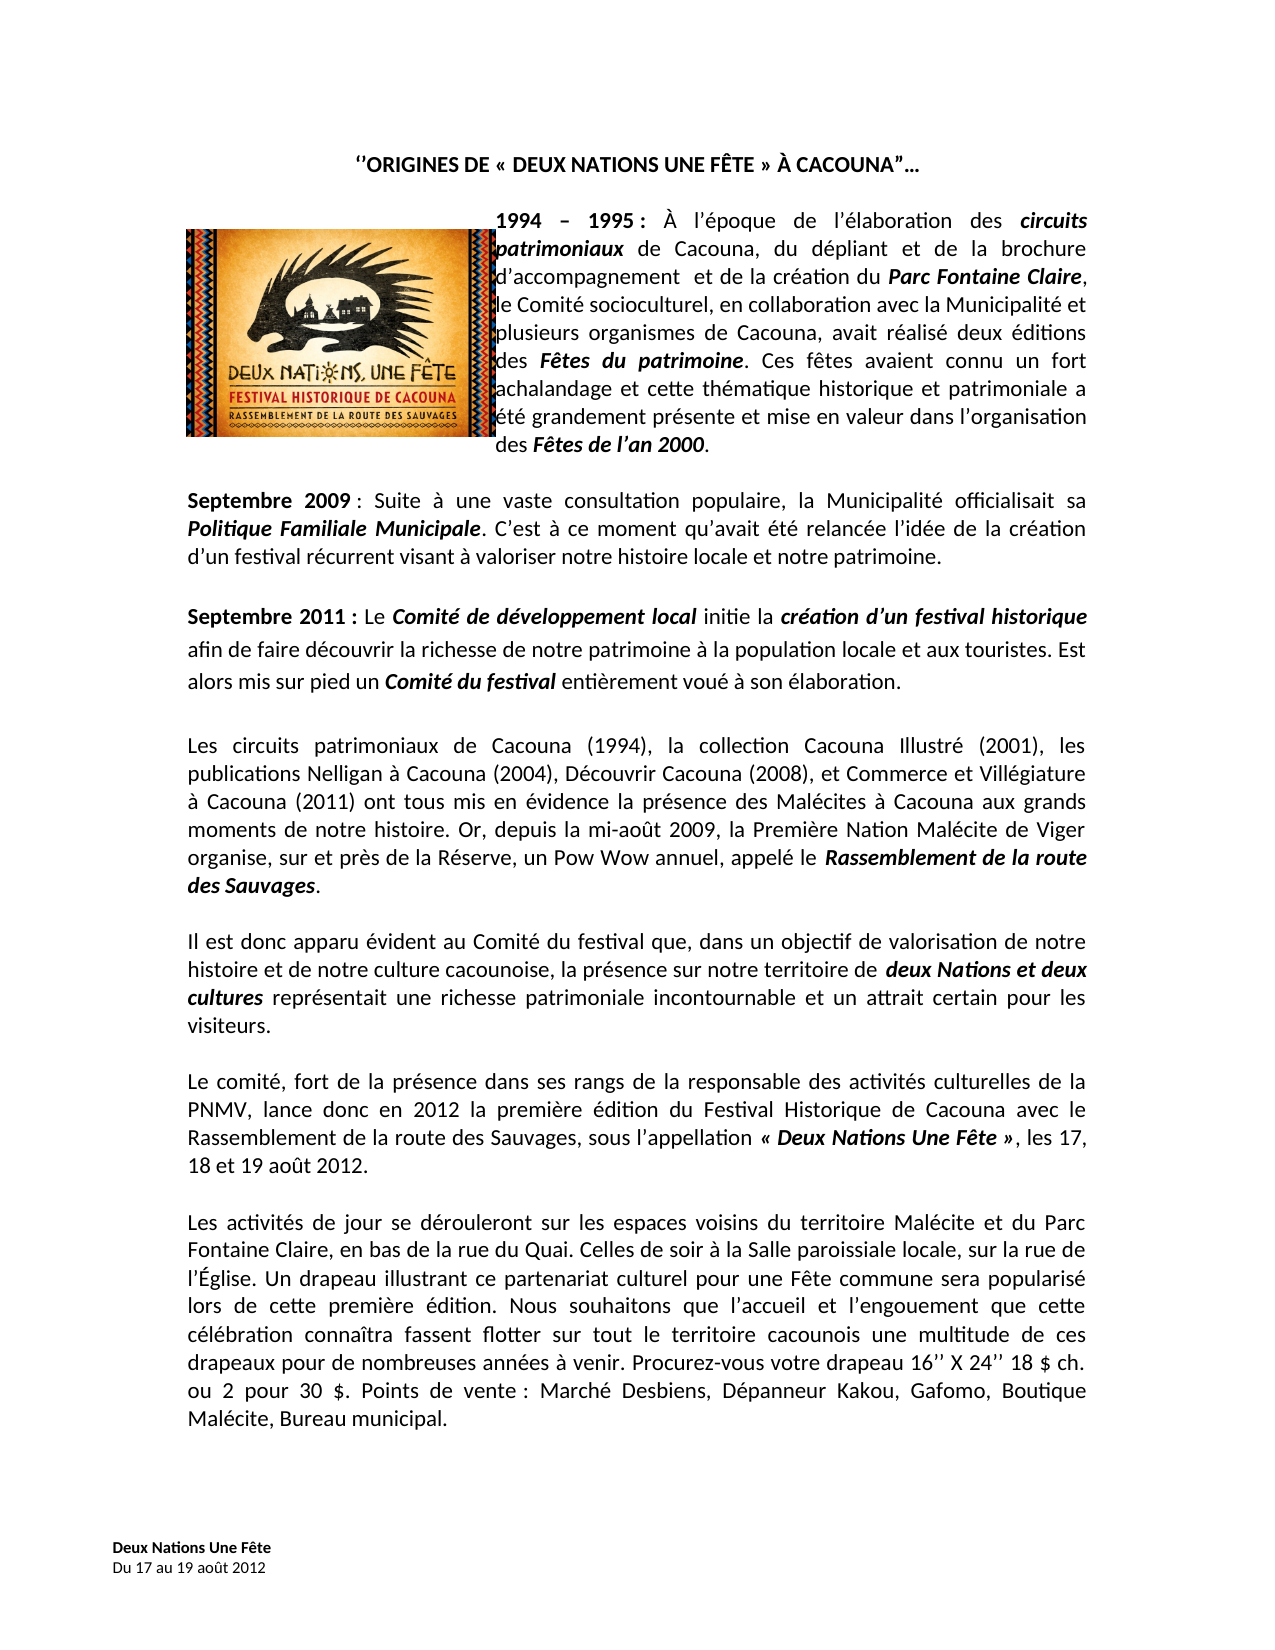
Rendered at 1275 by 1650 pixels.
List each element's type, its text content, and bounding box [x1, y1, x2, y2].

text Les circuits patrimoniaux de Cacouna (1994), la collection Cacouna Illustré (2001), les publications Nelligan à Cacouna (2004), Découvrir Cacouna (2008), et Commerce et Villégiature à Cacouna (2011) ont tous mis en évidence la présence des Malécites à Cacouna aux grands moments de notre histoire. Or, depuis la mi-août 2009, la Première Nation Malécite de Viger organise, sur et près de la Réserve, un Pow Wow annuel, appelé le Rassemblement de la route des Sauvages. [187, 731, 1087, 899]
text Septembre 2011 : Le Comité de développement local initie la création d’un festival historique afin de faire découvrir la richesse de notre patrimoine à la population locale et aux touristes. Est alors mis sur pied un Comité du festival entièrement voué à son élaboration. [187, 602, 1087, 695]
picture [186, 229, 496, 437]
text Il est donc apparu évident au Comité du festival que, dans un objectif de valorisation de notre histoire et de notre culture cacounoise, la présence sur notre territoire de deux Nations et deux cultures représentait une richesse patrimoniale incontournable et un attrait certain pour les visiteurs. [187, 927, 1087, 1039]
text Le comité, fort de la présence dans ses rangs de la responsable des activités culturelles de la PNMV, lance donc en 2012 la première édition du Festival Historique de Cacouna avec le Rassemblement de la route des Sauvages, sous l’appellation « Deux Nations Une Fête », les 17, 18 et 19 août 2012. [187, 1067, 1087, 1179]
text Septembre 2009 : Suite à une vaste consultation populaire, la Municipalité officialisait sa Politique Familiale Municipale. C’est à ce moment qu’avait été relancée l’idée de la création d’un festival récurrent visant à valoriser notre histoire locale et notre patrimoine. [187, 486, 1087, 570]
text Les activités de jour se dérouleront sur les espaces voisins du territoire Malécite et du Parc Fontaine Claire, en bas de la rue du Quai. Celles de soir à la Salle paroissiale locale, sur la rue de l’Église. Un drapeau illustrant ce partenariat culturel pour une Fête commune sera popularisé lors de cette première édition. Nous souhaitons que l’accueil et l’engouement que cette célébration connaîtra fassent flotter sur tout le territoire cacounois une multitude de ces drapeaux pour de nombreuses années à venir. Procurez-vous votre drapeau 16’’ X 24’’ 18 $ ch. ou 2 pour 30 $. Points de vente : Marché Desbiens, Dépanneur Kakou, Gafomo, Boutique Malécite, Bureau municipal. [187, 1208, 1087, 1432]
text ‘’ORIGINES DE « DEUX NATIONS UNE FÊTE » À CACOUNA”… [187, 150, 1087, 178]
